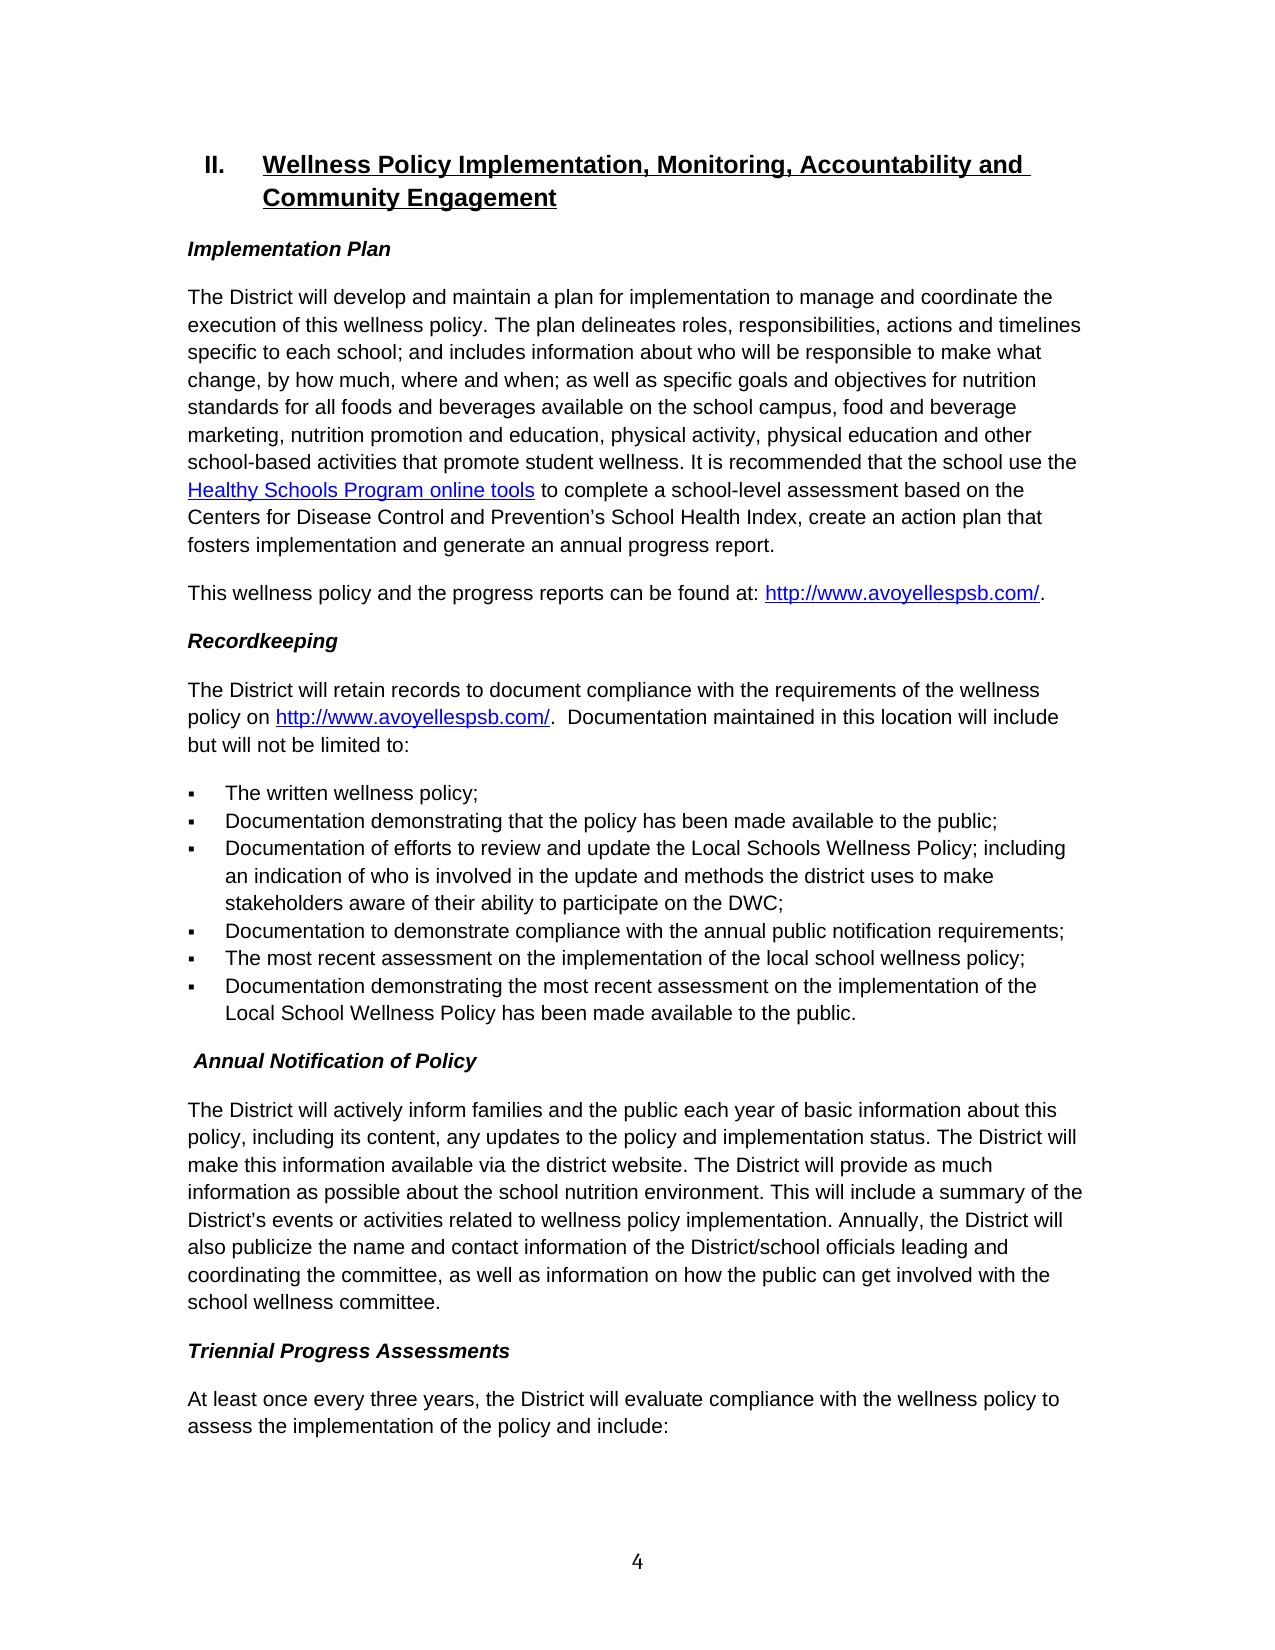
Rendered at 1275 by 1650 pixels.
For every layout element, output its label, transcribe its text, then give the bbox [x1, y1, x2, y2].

list The most recent assessment on the implementation of the local school wellness policy; [187, 946, 1087, 970]
text The District will retain records to document compliance with the requirements of the wellness policy on http://www.avoyellespsb.com/. Documentation maintained in this location will include but will not be limited to: [187, 678, 1087, 757]
list Documentation demonstrating the most recent assessment on the implementation of the Local School Wellness Policy has been made available to the public. [187, 973, 1087, 1025]
text Triennial Progress Assessments [187, 1338, 1087, 1362]
list Documentation of efforts to review and update the Local Schools Wellness Policy; including an indication of who is involved in the update and methods the district uses to make stakeholders aware of their ability to participate on the DWC; [187, 836, 1087, 915]
text At least once every three years, the District will evaluate compliance with the wellness policy to assess the implementation of the policy and include: [187, 1387, 1087, 1438]
list Documentation demonstrating that the policy has been made available to the public; [187, 808, 1087, 832]
text Annual Notification of Policy [187, 1049, 1087, 1073]
text Recordkeeping [187, 629, 1087, 653]
list The written wellness policy; [187, 781, 1087, 805]
text The District will actively inform families and the public each year of basic information about this policy, including its content, any updates to the policy and implementation status. The District will make this information available via the district website. The District will provide as much information as possible about the school nutrition environment. This will include a summary of the District’s events or activities related to wellness policy implementation. Annually, the District will also publicize the name and contact information of the District/school officials leading and coordinating the committee, as well as information on how the public can get involved with the school wellness committee. [187, 1098, 1087, 1314]
text The District will develop and maintain a plan for implementation to manage and coordinate the execution of this wellness policy. The plan delineates roles, responsibilities, actions and timelines specific to each school; and includes information about who will be responsible to make what change, by how much, where and when; as well as specific goals and objectives for nutrition standards for all foods and beverages available on the school campus, food and beverage marketing, nutrition promotion and education, physical activity, physical education and other school-based activities that promote student wellness. It is recommended that the school use the Healthy Schools Program online tools to complete a school-level assessment based on the Centers for Disease Control and Prevention’s School Health Index, create an action plan that fosters implementation and generate an annual progress report. [187, 285, 1087, 557]
list Wellness Policy Implementation, Monitoring, Accountability and Community Engagement [225, 150, 1087, 212]
text This wellness policy and the progress reports can be found at: http://www.avoyellespsb.com/. [187, 581, 1087, 605]
text Implementation Plan [187, 237, 1087, 261]
list Documentation to demonstrate compliance with the annual public notification requirements; [187, 918, 1087, 942]
